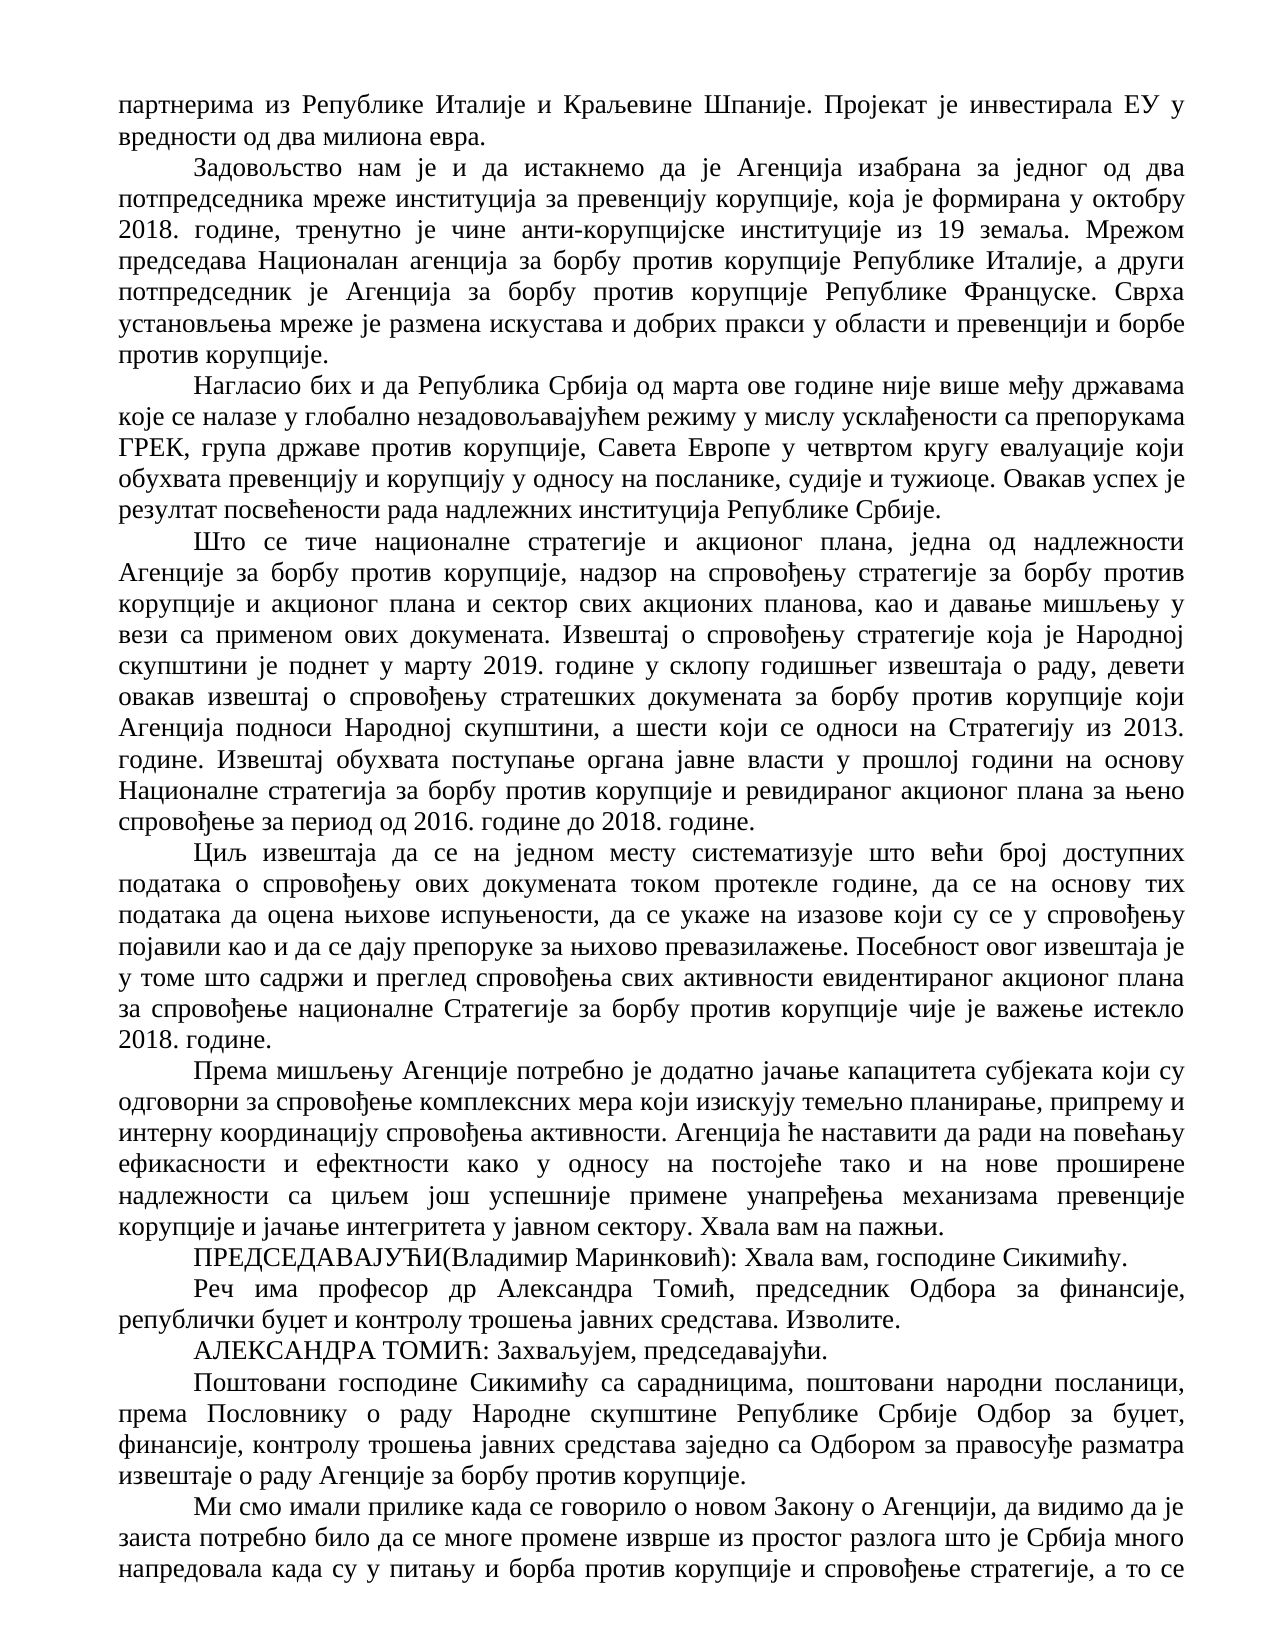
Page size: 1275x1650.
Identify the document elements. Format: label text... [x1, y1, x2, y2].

text ПРЕДСЕДАВАЈУЋИ(Владимир Маринковић): Хвала вам, господине Сикимићу. [118, 1241, 1186, 1272]
text Циљ извештаја да се на једном месту систематизује што већи број доступних података о спровођењу ових докумената током протекле године, да се на основу тих података да оцена њихове испуњености, да се укаже на изазове који су се у спровођењу појавили као и да се дају препоруке за њихово превазилажење. Посебност овог извештаја је у томе што садржи и преглед спровођења свих активности евидентираног акционог плана за спровођење националне Стратегије за борбу против корупције чије је важење истекло 2018. године. [118, 836, 1186, 1054]
text Нагласио бих и да Република Србија од марта ове године није више међу државама које се налазе у глобално незадовољавајућем режиму у мислу усклађености са препорукама ГРЕК, група државе против корупције, Савета Европе у четвртом кругу евалуације који обухвата превенцију и корупцију у односу на посланике, судије и тужиоце. Овакав успех је резултат посвећености рада надлежних институција Републике Србије. [118, 369, 1186, 525]
text Задовољство нам је и да истакнемо да је Агенција изабрана за једног од два потпредседника мреже институција за превенцију корупције, која је формирана у октобру 2018. године, тренутно је чине анти-корупцијске институције из 19 земаља. Мрежом председава Националан агенција за борбу против корупције Републике Италије, а други потпредседник је Агенција за борбу против корупције Републике Француске. Сврха установљења мреже је размена искустава и добрих пракси у области и превенцији и борбе против корупције. [118, 151, 1186, 369]
text Што се тиче националне стратегије и акционог плана, једна од надлежности Агенције за борбу против корупције, надзор на спровођењу стратегије за борбу против корупције и акционог плана и сектор свих акционих планова, као и давање мишљењу у вези са применом ових докумената. Извештај о спровођењу стратегије која је Народној скупштини је поднет у марту 2019. године у склопу годишњег извештаја о раду, девети овакав извештај о спровођењу стратешких докумената за борбу против корупције који Агенција подноси Народној скупштини, а шести који се односи на Стратегију из 2013. године. Извештај обухвата поступање органа јавне власти у прошлој години на основу Националне стратегија за борбу против корупције и ревидираног акционог плана за њено спровођење за период од 2016. године до 2018. године. [118, 525, 1186, 836]
text АЛЕКСАНДРА ТОМИЋ: Захваљујем, председавајући. [118, 1334, 1186, 1366]
text Реч има професор др Александра Томић, председник Одбора за финансије, републички буџет и контролу трошења јавних средстава. Изволите. [118, 1272, 1186, 1334]
text Поштовани господине Сикимићу са сарадницима, поштовани народни посланици, према Пословнику о раду Народне скупштине Републике Србије Одбор за буџет, финансије, контролу трошења јавних средстава заједно са Одбором за правосуђе разматра извештаје о раду Агенције за борбу против корупције. [118, 1366, 1186, 1490]
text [118, 89, 1186, 151]
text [118, 1490, 1186, 1584]
text Према мишљењу Агенције потребно је додатно јачање капацитета субјеката који су одговорни за спровођење комплексних мера који изискују темељно планирање, припрему и интерну координацију спровођења активности. Агенција ће наставити да ради на повећању ефикасности и ефектности како у односу на постојеће тако и на нове проширене надлежности са циљем још успешније примене унапређења механизама превенције корупције и јачање интегритета у јавном сектору. Хвала вам на пажњи. [118, 1054, 1186, 1241]
